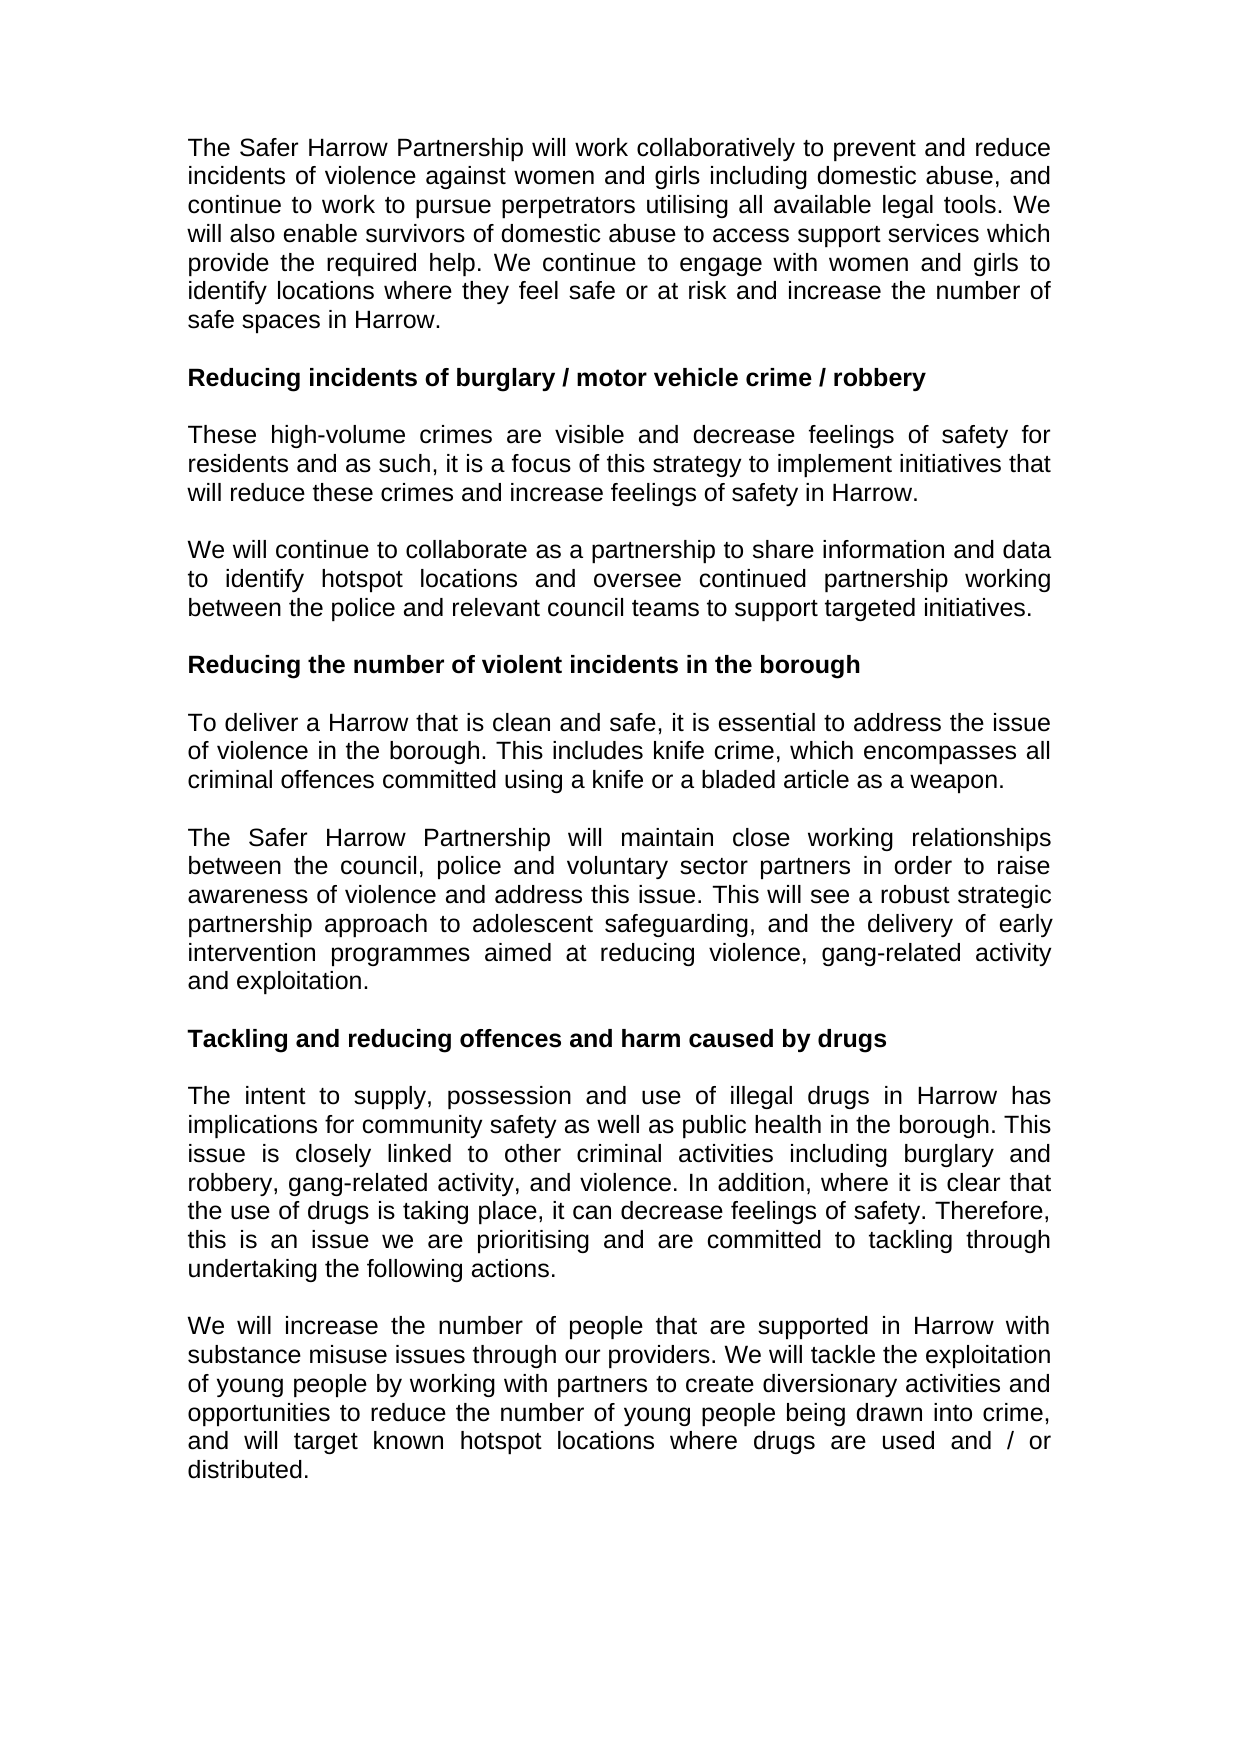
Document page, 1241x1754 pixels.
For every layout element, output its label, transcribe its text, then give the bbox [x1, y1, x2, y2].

text The intent to supply, possession and use of illegal drugs in Harrow has implications for community safety as well as public health in the borough. This issue is closely linked to other criminal activities including burglary and robbery, gang-related activity, and violence. In addition, where it is clear that the use of drugs is taking place, it can decrease feelings of safety. Therefore, this is an issue we are prioritising and are committed to tackling through undertaking the following actions. [187, 1081, 1053, 1282]
text Reducing the number of violent incidents in the borough [187, 650, 1053, 679]
text Reducing incidents of burglary / motor vehicle crime / robbery [187, 362, 1053, 391]
text Tackling and reducing offences and harm caused by drugs [187, 1024, 1053, 1052]
text These high-volume crimes are visible and decrease feelings of safety for residents and as such, it is a focus of this strategy to implement initiatives that will reduce these crimes and increase feelings of safety in Harrow. [187, 420, 1053, 506]
text The Safer Harrow Partnership will work collaboratively to prevent and reduce incidents of violence against women and girls including domestic abuse, and continue to work to pursue perpetrators utilising all available legal tools. We will also enable survivors of domestic abuse to access support services which provide the required help. We continue to engage with women and girls to identify locations where they feel safe or at risk and increase the number of safe spaces in Harrow. [187, 132, 1053, 334]
text We will continue to collaborate as a partnership to share information and data to identify hotspot locations and oversee continued partnership working between the police and relevant council teams to support targeted initiatives. [187, 535, 1053, 621]
text To deliver a Harrow that is clean and safe, it is essential to address the issue of violence in the borough. This includes knife crime, which encompasses all criminal offences committed using a knife or a bladed article as a weapon. [187, 707, 1053, 794]
text The Safer Harrow Partnership will maintain close working relationships between the council, police and voluntary sector partners in order to raise awareness of violence and address this issue. This will see a robust strategic partnership approach to adolescent safeguarding, and the delivery of early intervention programmes aimed at reducing violence, gang-related activity and exploitation. [187, 822, 1053, 995]
text We will increase the number of people that are supported in Harrow with substance misuse issues through our providers. We will tackle the exploitation of young people by working with partners to create diversionary activities and opportunities to reduce the number of young people being drawn into crime, and will target known hotspot locations where drugs are used and / or distributed. [187, 1311, 1053, 1484]
